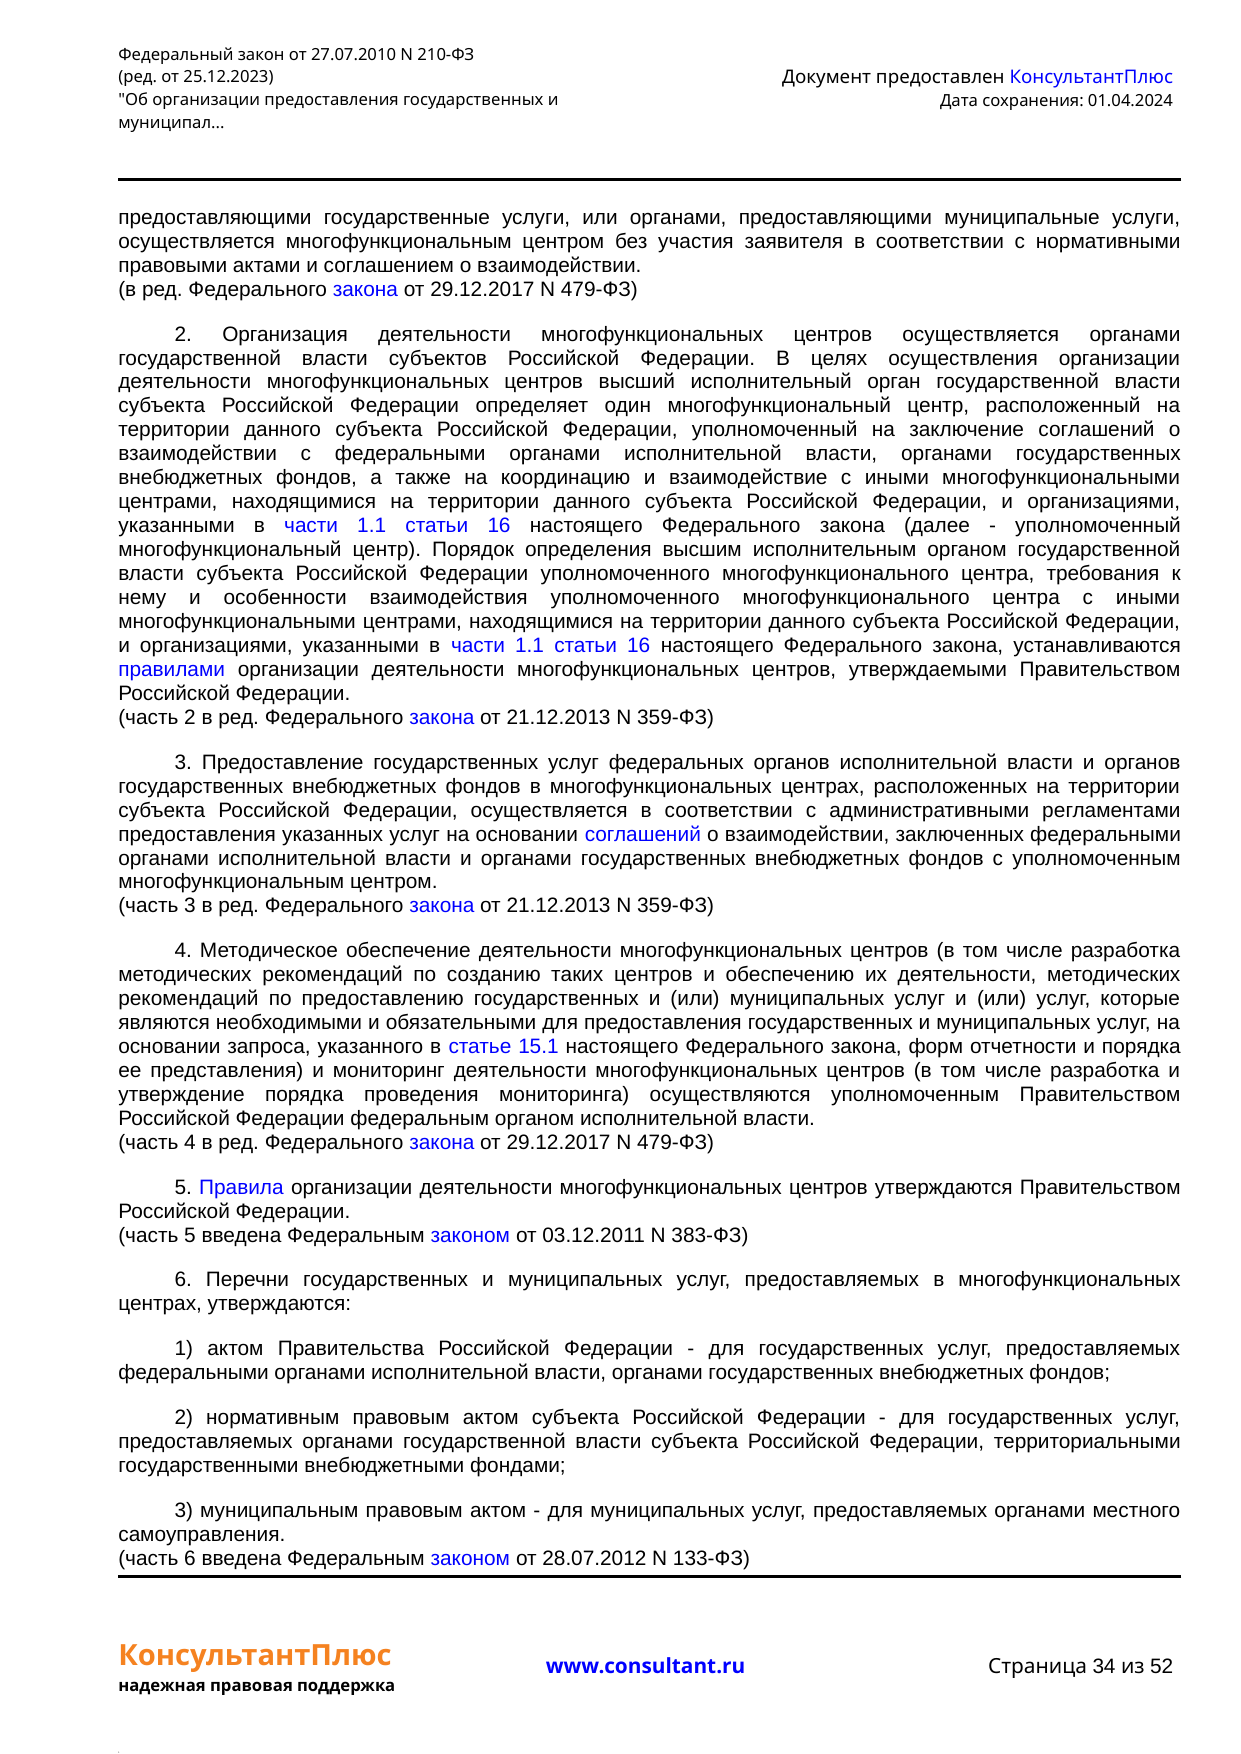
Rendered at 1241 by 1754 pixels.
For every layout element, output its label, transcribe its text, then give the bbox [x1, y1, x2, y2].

text 5. Правила организации деятельности многофункциональных центров утверждаются Правительством Российской Федерации. [118, 1174, 1181, 1222]
text (часть 4 в ред. Федерального закона от 29.12.2017 N 479-ФЗ) [118, 1130, 1181, 1154]
text 1) актом Правительства Российской Федерации - для государственных услуг, предоставляемых федеральными органами исполнительной власти, органами государственных внебюджетных фондов; [118, 1336, 1181, 1384]
text (часть 3 в ред. Федерального закона от 21.12.2013 N 359-ФЗ) [118, 893, 1181, 917]
text 3. Предоставление государственных услуг федеральных органов исполнительной власти и органов государственных внебюджетных фондов в многофункциональных центрах, расположенных на территории субъекта Российской Федерации, осуществляется в соответствии с административными регламентами предоставления указанных услуг на основании соглашений о взаимодействии, заключенных федеральными органами исполнительной власти и органами государственных внебюджетных фондов с уполномоченным многофункциональным центром. [118, 749, 1181, 893]
text (часть 5 введена Федеральным законом от 03.12.2011 N 383-ФЗ) [118, 1222, 1181, 1246]
text (часть 6 введена Федеральным законом от 28.07.2012 N 133-ФЗ) [118, 1545, 1181, 1569]
text 6. Перечни государственных и муниципальных услуг, предоставляемых в многофункциональных центрах, утверждаются: [118, 1267, 1181, 1315]
text (часть 2 в ред. Федерального закона от 21.12.2013 N 359-ФЗ) [118, 705, 1181, 729]
text 2) нормативным правовым актом субъекта Российской Федерации - для государственных услуг, предоставляемых органами государственной власти субъекта Российской Федерации, территориальными государственными внебюджетными фондами; [118, 1405, 1181, 1477]
text (в ред. Федерального закона от 29.12.2017 N 479-ФЗ) [118, 277, 1181, 301]
text 2. Организация деятельности многофункциональных центров осуществляется органами государственной власти субъектов Российской Федерации. В целях осуществления организации деятельности многофункциональных центров высший исполнительный орган государственной власти субъекта Российской Федерации определяет один многофункциональный центр, расположенный на территории данного субъекта Российской Федерации, уполномоченный на заключение соглашений о взаимодействии с федеральными органами исполнительной власти, органами государственных внебюджетных фондов, а также на координацию и взаимодействие с иными многофункциональными центрами, находящимися на территории данного субъекта Российской Федерации, и организациями, указанными в части 1.1 статьи 16 настоящего Федерального закона (далее - уполномоченный многофункциональный центр). Порядок определения высшим исполнительным органом государственной власти субъекта Российской Федерации уполномоченного многофункционального центра, требования к нему и особенности взаимодействия уполномоченного многофункционального центра с иными многофункциональными центрами, находящимися на территории данного субъекта Российской Федерации, и организациями, указанными в части 1.1 статьи 16 настоящего Федерального закона, устанавливаются правилами организации деятельности многофункциональных центров, утверждаемыми Правительством Российской Федерации. [118, 321, 1181, 705]
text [118, 205, 1181, 277]
text 4. Методическое обеспечение деятельности многофункциональных центров (в том числе разработка методических рекомендаций по созданию таких центров и обеспечению их деятельности, методических рекомендаций по предоставлению государственных и (или) муниципальных услуг и (или) услуг, которые являются необходимыми и обязательными для предоставления государственных и муниципальных услуг, на основании запроса, указанного в статье 15.1 настоящего Федерального закона, форм отчетности и порядка ее представления) и мониторинг деятельности многофункциональных центров (в том числе разработка и утверждение порядка проведения мониторинга) осуществляются уполномоченным Правительством Российской Федерации федеральным органом исполнительной власти. [118, 938, 1181, 1130]
text 3) муниципальным правовым актом - для муниципальных услуг, предоставляемых органами местного самоуправления. [118, 1497, 1181, 1545]
